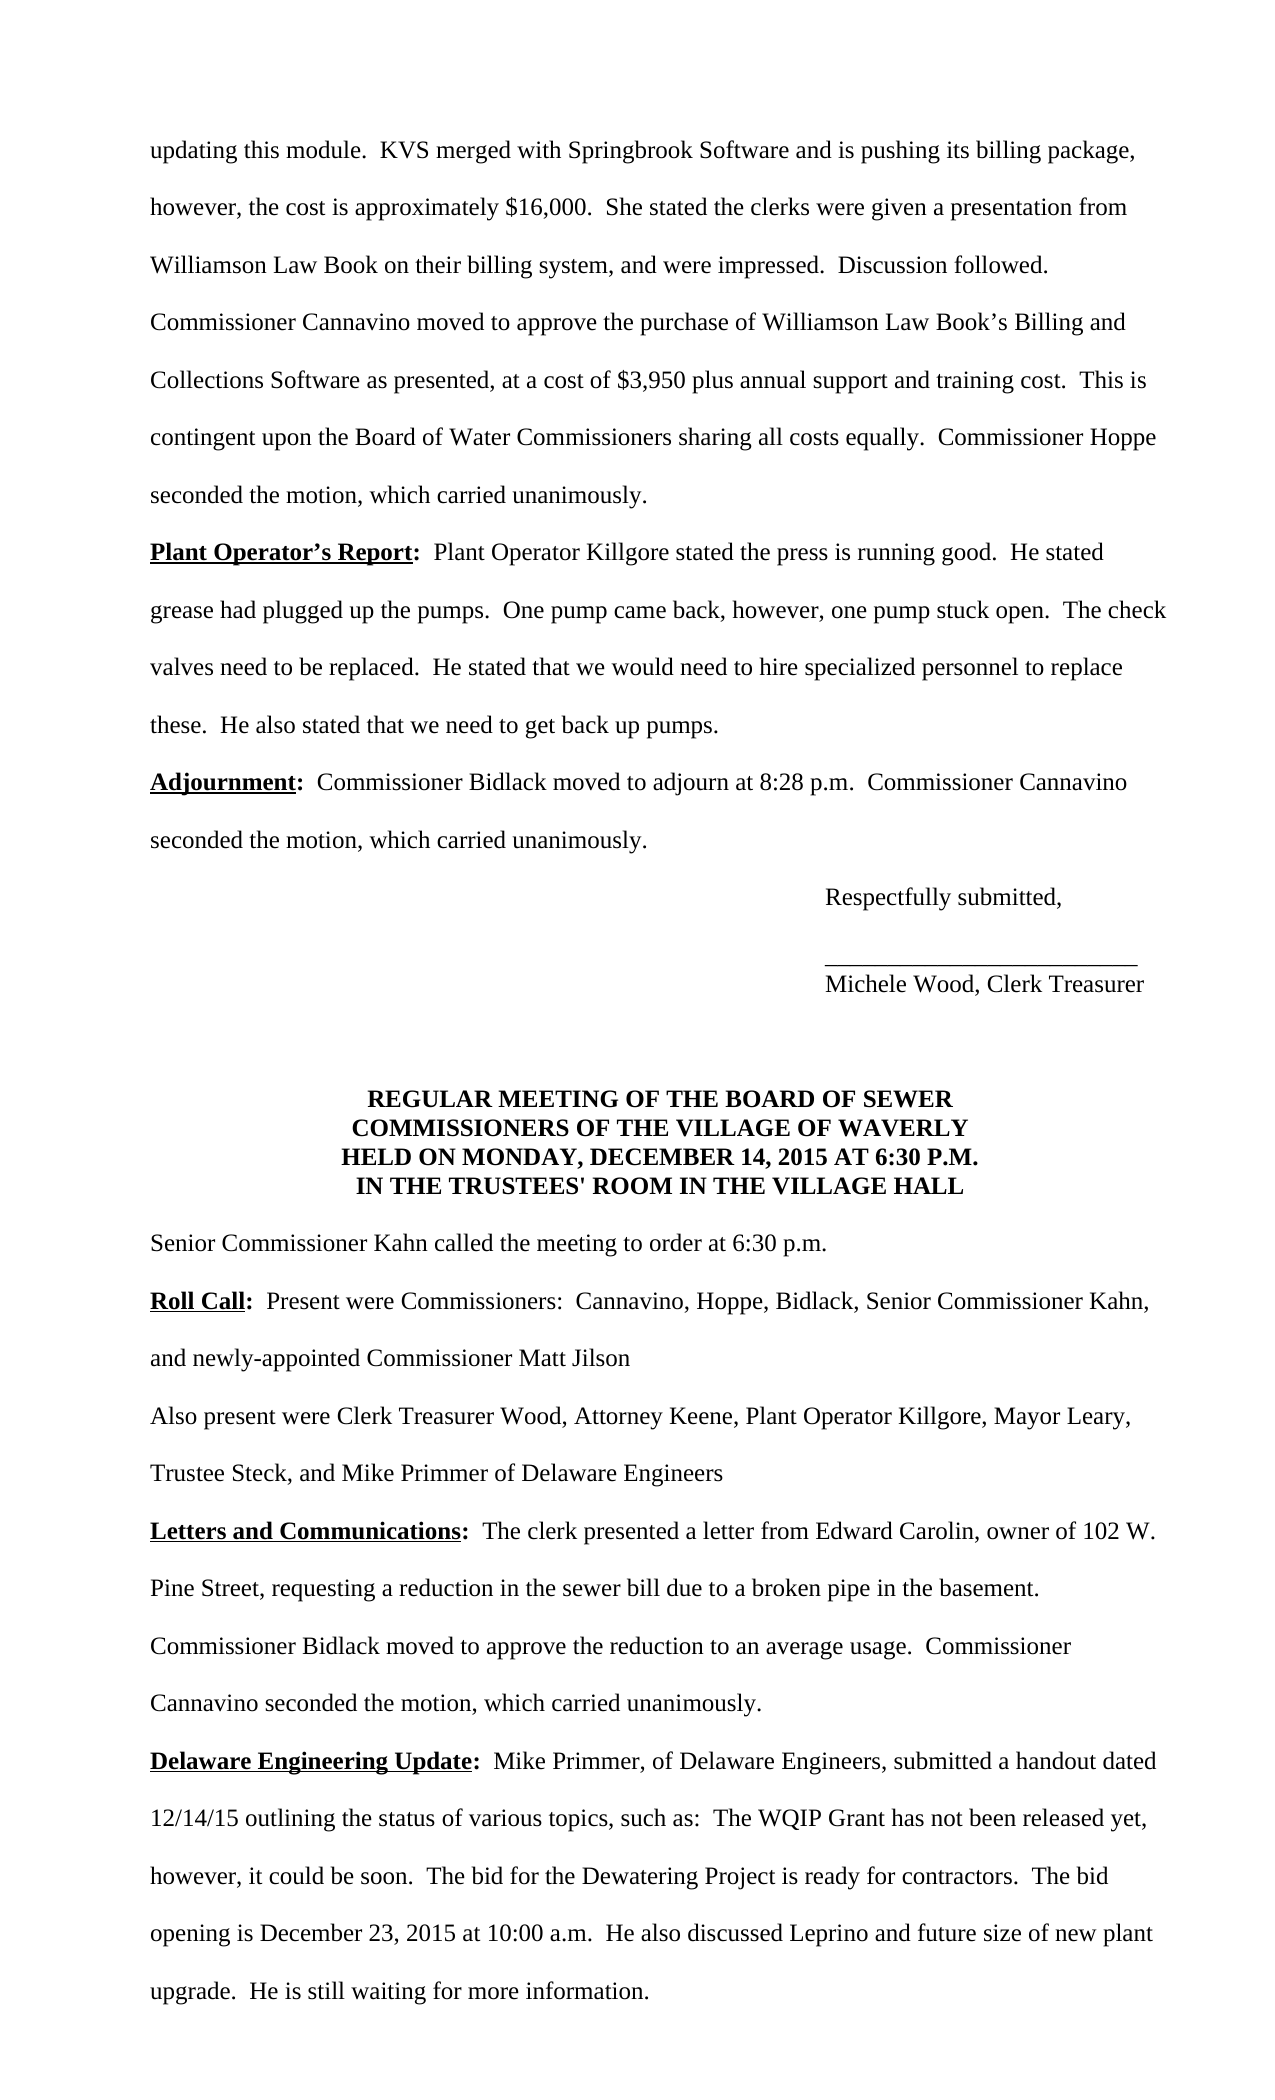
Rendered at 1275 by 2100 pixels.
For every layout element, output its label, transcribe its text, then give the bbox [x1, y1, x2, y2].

text Plant Operator’s Report: Plant Operator Killgore stated the press is running good. He stated grease had plugged up the pumps. One pump came back, however, one pump stuck open. The check valves need to be replaced. He stated that we would need to hire specialized personnel to replace these. He also stated that we need to get back up pumps. [150, 537, 1170, 739]
text Senior Commissioner Kahn called the meeting to order at 6:30 p.m. [150, 1228, 1170, 1257]
text IN THE TRUSTEES' ROOM IN THE VILLAGE HALL [150, 1171, 1170, 1199]
text Letters and Communications: The clerk presented a letter from Edward Carolin, owner of 102 W. Pine Street, requesting a reduction in the sewer bill due to a broken pipe in the basement. Commissioner Bidlack moved to approve the reduction to an average usage. Commissioner Cannavino seconded the motion, which carried unanimously. [150, 1516, 1170, 1717]
text Also present were Clerk Treasurer Wood, Attorney Keene, Plant Operator Killgore, Mayor Leary, Trustee Steck, and Mike Primmer of Delaware Engineers [150, 1401, 1170, 1487]
text COMMISSIONERS OF THE VILLAGE OF WAVERLY [150, 1113, 1170, 1142]
text Michele Wood, Clerk Treasurer [150, 969, 1170, 997]
text Delaware Engineering Update: Mike Primmer, of Delaware Engineers, submitted a handout dated 12/14/15 outlining the status of various topics, such as: The WQIP Grant has not been released yet, however, it could be soon. The bid for the Dewatering Project is ready for contractors. The bid opening is December 23, 2015 at 10:00 a.m. He also discussed Leprino and future size of new plant upgrade. He is still waiting for more information. [150, 1746, 1170, 2004]
text Roll Call: Present were Commissioners: Cannavino, Hoppe, Bidlack, Senior Commissioner Kahn, and newly-appointed Commissioner Matt Jilson [150, 1286, 1170, 1372]
text HELD ON MONDAY, DECEMBER 14, 2015 AT 6:30 P.M. [150, 1142, 1170, 1171]
text _________________________ [150, 940, 1170, 969]
text Adjournment: Commissioner Bidlack moved to adjourn at 8:28 p.m. Commissioner Cannavino seconded the motion, which carried unanimously. [150, 767, 1170, 854]
text REGULAR MEETING OF THE BOARD OF SEWER [150, 1084, 1170, 1113]
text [150, 135, 1170, 509]
text Respectfully submitted, [675, 882, 1170, 911]
